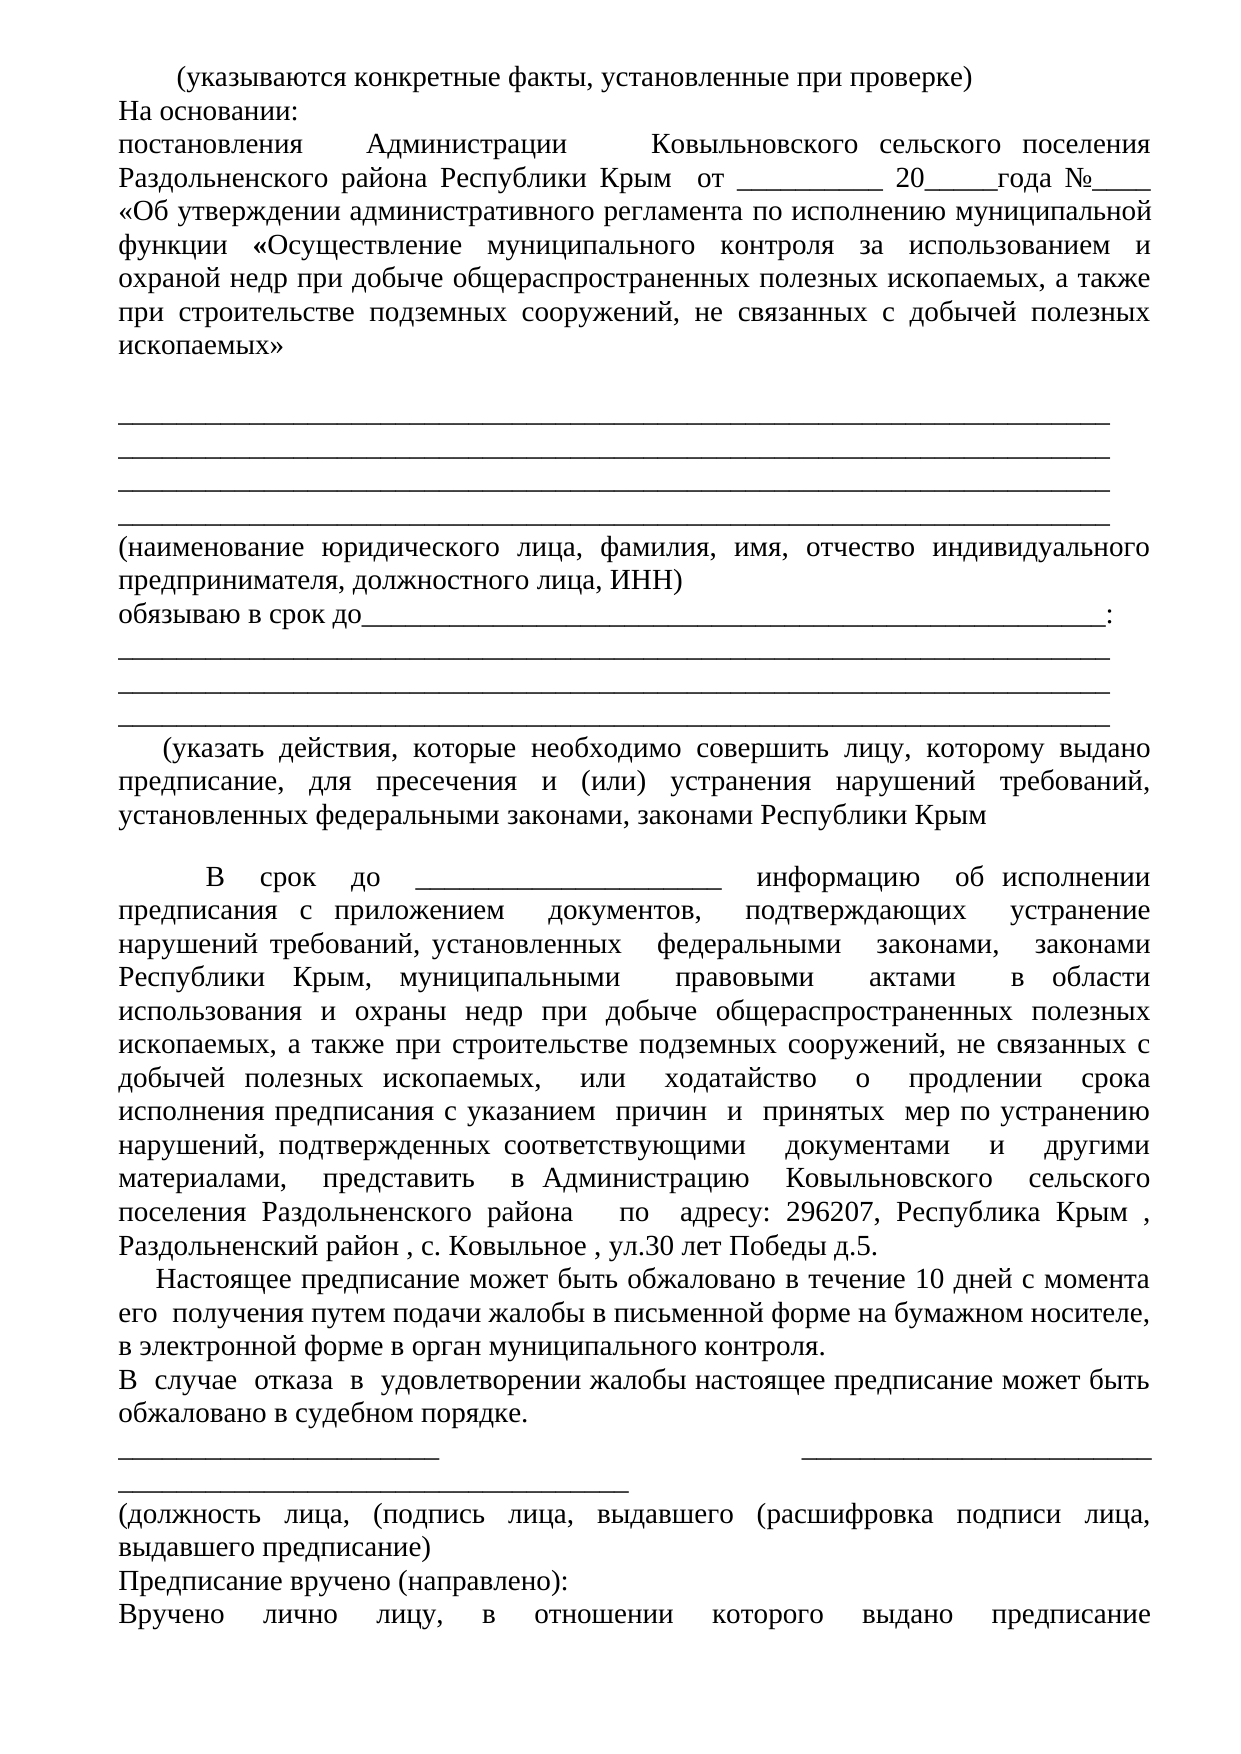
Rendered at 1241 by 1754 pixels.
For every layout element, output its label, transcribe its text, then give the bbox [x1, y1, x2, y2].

text ____________________________________________________________________ [118, 462, 1152, 495]
text обязываю в срок до___________________________________________________: [118, 596, 1152, 629]
text Предписание вручено (направлено): [118, 1563, 1152, 1597]
text ____________________________________________________________________ [118, 629, 1152, 663]
text ______________________ ________________________ ___________________________________ [118, 1429, 1152, 1496]
text (указываются конкретные факты, установленные при проверке) [118, 59, 1152, 93]
text Настоящее предписание может быть обжаловано в течение 10 дней с момента его получения путем подачи жалобы в письменной форме на бумажном носителе, в электронной форме в орган муниципального контроля. [118, 1261, 1152, 1362]
text ____________________________________________________________________ [118, 696, 1152, 730]
text ____________________________________________________________________ [118, 495, 1152, 529]
text ____________________________________________________________________ [118, 394, 1152, 428]
text (наименование юридического лица, фамилия, имя, отчество индивидуального предпринимателя, должностного лица, ИНН) [118, 529, 1152, 596]
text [118, 1597, 1152, 1630]
text ____________________________________________________________________ [118, 663, 1152, 696]
text (указать действия, которые необходимо совершить лицу, которому выдано предписание, для пресечения и (или) устранения нарушений требований, установленных федеральными законами, законами Республики Крым [118, 730, 1152, 831]
text постановления Администрации Ковыльновского сельского поселения Раздольненского района Республики Крым от __________ 20_____года №____ «Об утверждении административного регламента по исполнению муниципальной функции «Осуществление муниципального контроля за использованием и охраной недр при добыче общераспространенных полезных ископаемых, а также при строительстве подземных сооружений, не связанных с добычей полезных ископаемых» [118, 126, 1152, 361]
text В срок до _____________________ информацию об исполнении предписания с приложением документов, подтверждающих устранение нарушений требований, установленных федеральными законами, законами Республики Крым, муниципальными правовыми актами в области использования и охраны недр при добыче общераспространенных полезных ископаемых, а также при строительстве подземных сооружений, не связанных с добычей полезных ископаемых, или ходатайство о продлении срока исполнения предписания с указанием причин и принятых мер по устранению нарушений, подтвержденных соответствующими документами и другими материалами, представить в Администрацию Ковыльновского сельского поселения Раздольненского района по адресу: 296207, Республика Крым , Раздольненский район , с. Ковыльное , ул.30 лет Победы д.5. [118, 859, 1152, 1261]
text ____________________________________________________________________ [118, 428, 1152, 462]
text На основании: [118, 93, 1152, 126]
text В случае отказа в удовлетворении жалобы настоящее предписание может быть обжаловано в судебном порядке. [118, 1362, 1152, 1429]
text (должность лица, (подпись лица, выдавшего (расшифровка подписи лица, выдавшего предписание) [118, 1496, 1152, 1563]
